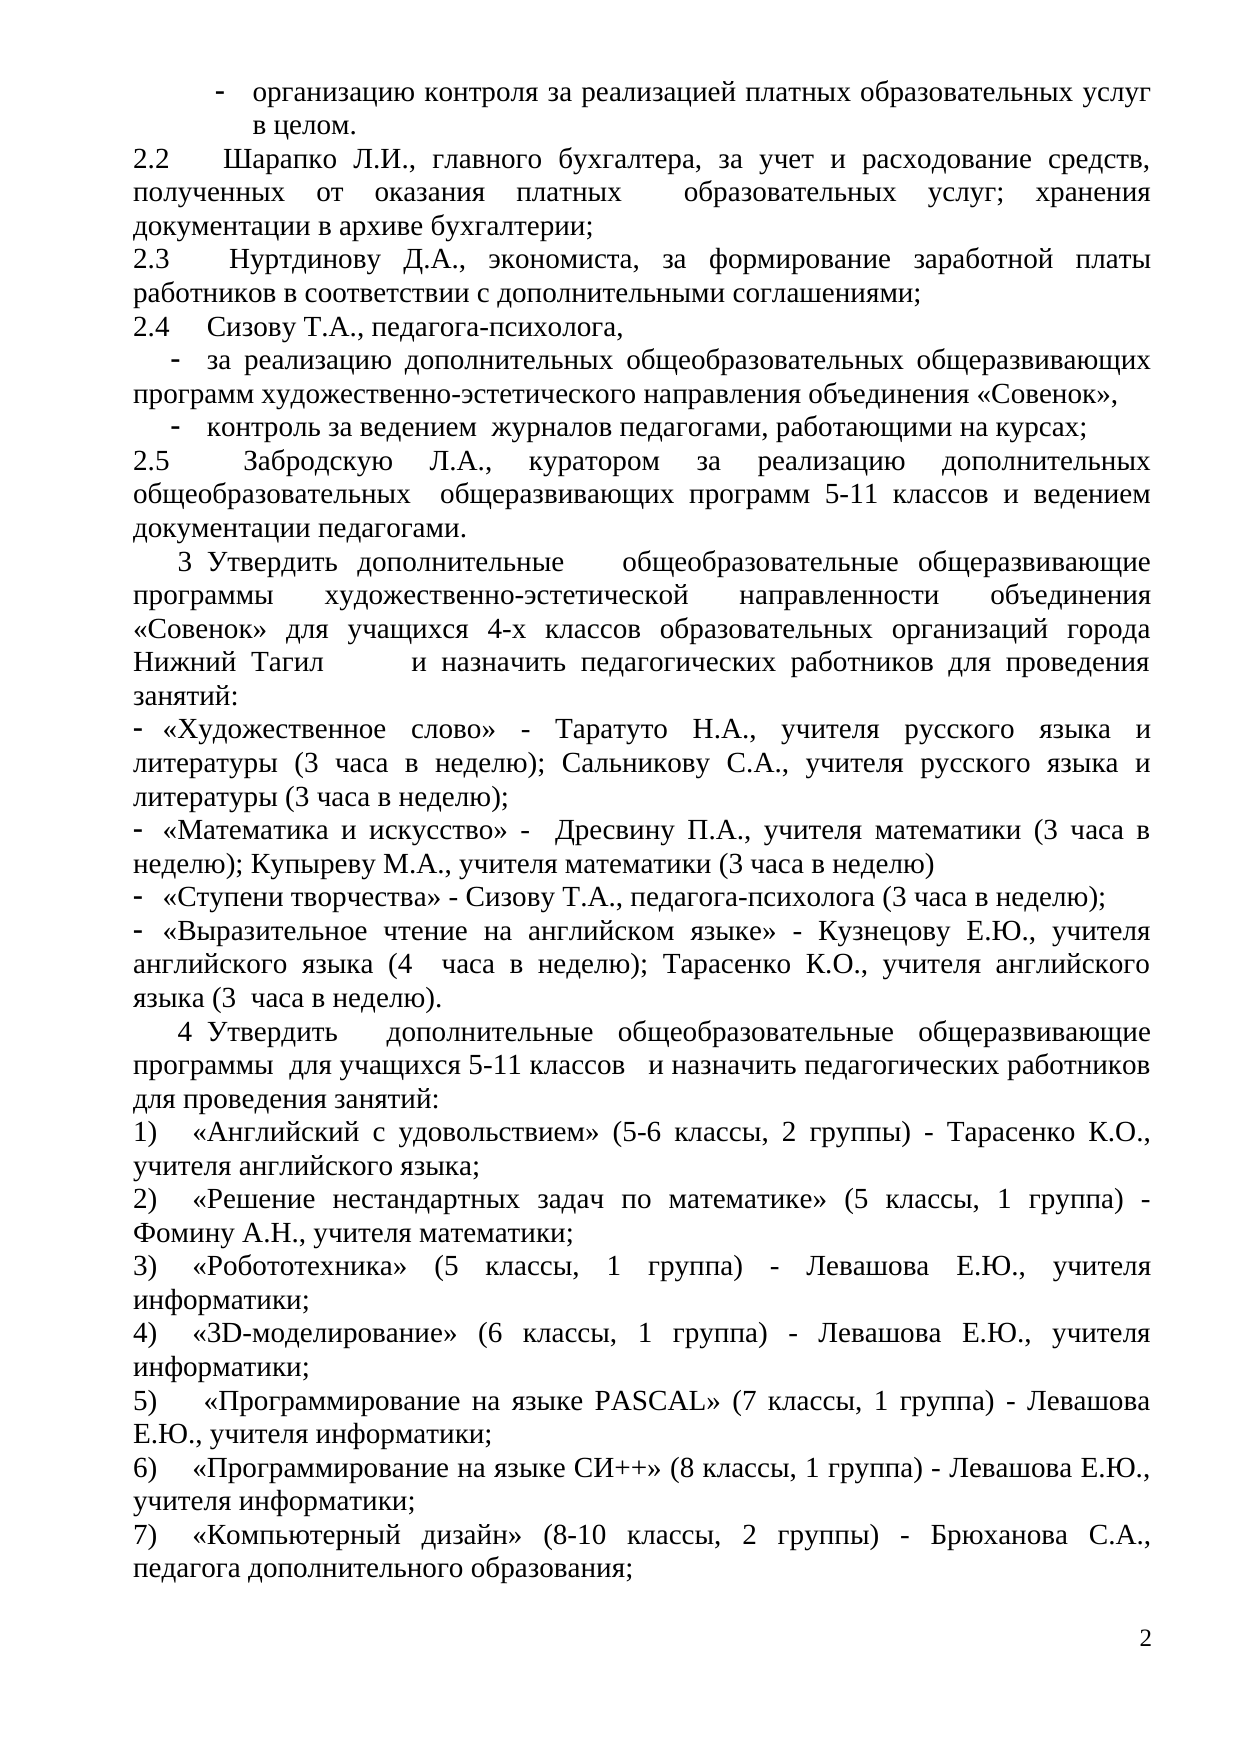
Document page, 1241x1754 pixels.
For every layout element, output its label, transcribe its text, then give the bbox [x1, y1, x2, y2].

list «Ступени творчества» - Сизову Т.А., педагога-психолога (3 часа в неделю); [133, 879, 1152, 913]
list Забродскую Л.А., куратором за реализацию дополнительных общеобразовательных общеразвивающих программ 5-11 классов и ведением документации педагогами. [133, 443, 1152, 544]
list Шарапко Л.И., главного бухгалтера, за учет и расходование средств, полученных от оказания платных образовательных услуг; хранения документации в архиве бухгалтерии; [133, 141, 1152, 242]
list «Программирование на языке СИ++» (8 классы, 1 группа) - Левашова Е.Ю., учителя информатики; [133, 1450, 1152, 1517]
list организацию контроля за реализацией платных образовательных услуг в целом. [215, 74, 1152, 141]
list Утвердить дополнительные общеобразовательные общеразвивающие программы художественно-эстетической направленности объединения «Совенок» для учащихся 4-х классов образовательных организаций города Нижний Тагил и назначить педагогических работников для проведения занятий: [133, 544, 1152, 711]
list за реализацию дополнительных общеобразовательных общеразвивающих программ художественно-эстетического направления объединения «Совенок», [133, 342, 1152, 409]
list Нуртдинову Д.А., экономиста, за формирование заработной платы работников в соответствии с дополнительными соглашениями; [133, 242, 1152, 309]
list «Выразительное чтение на английском языке» - Кузнецову Е.Ю., учителя английского языка (4 часа в неделю); Тарасенко К.О., учителя английского языка (3 часа в неделю). [133, 913, 1152, 1014]
list «Робототехника» (5 классы, 1 группа) - Левашова Е.Ю., учителя информатики; [133, 1248, 1152, 1316]
list «Английский с удовольствием» (5-6 классы, 2 группы) - Тарасенко К.О., учителя английского языка; [133, 1114, 1152, 1181]
list «Художественное слово» - Таратуто Н.А., учителя русского языка и литературы (3 часа в неделю); Сальникову С.А., учителя русского языка и литературы (3 часа в неделю); [133, 711, 1152, 812]
list «3D-моделирование» (6 классы, 1 группа) - Левашова Е.Ю., учителя информатики; [133, 1316, 1152, 1383]
list «Решение нестандартных задач по математике» (5 классы, 1 группа) - Фомину А.Н., учителя математики; [133, 1181, 1152, 1248]
list Утвердить дополнительные общеобразовательные общеразвивающие программы для учащихся 5-11 классов и назначить педагогических работников для проведения занятий: [133, 1014, 1152, 1114]
list «Математика и искусство» - Дресвину П.А., учителя математики (3 часа в неделю); Купыреву М.А., учителя математики (3 часа в неделю) [133, 812, 1152, 879]
list Сизову Т.А., педагога-психолога, [133, 309, 1152, 342]
list контроль за ведением журналов педагогами, работающими на курсах; [133, 409, 1152, 443]
list «Компьютерный дизайн» (8-10 классы, 2 группы) - Брюханова С.А., педагога дополнительного образования; [133, 1517, 1152, 1584]
list «Программирование на языке PASCAL» (7 классы, 1 группа) - Левашова Е.Ю., учителя информатики; [133, 1383, 1152, 1450]
